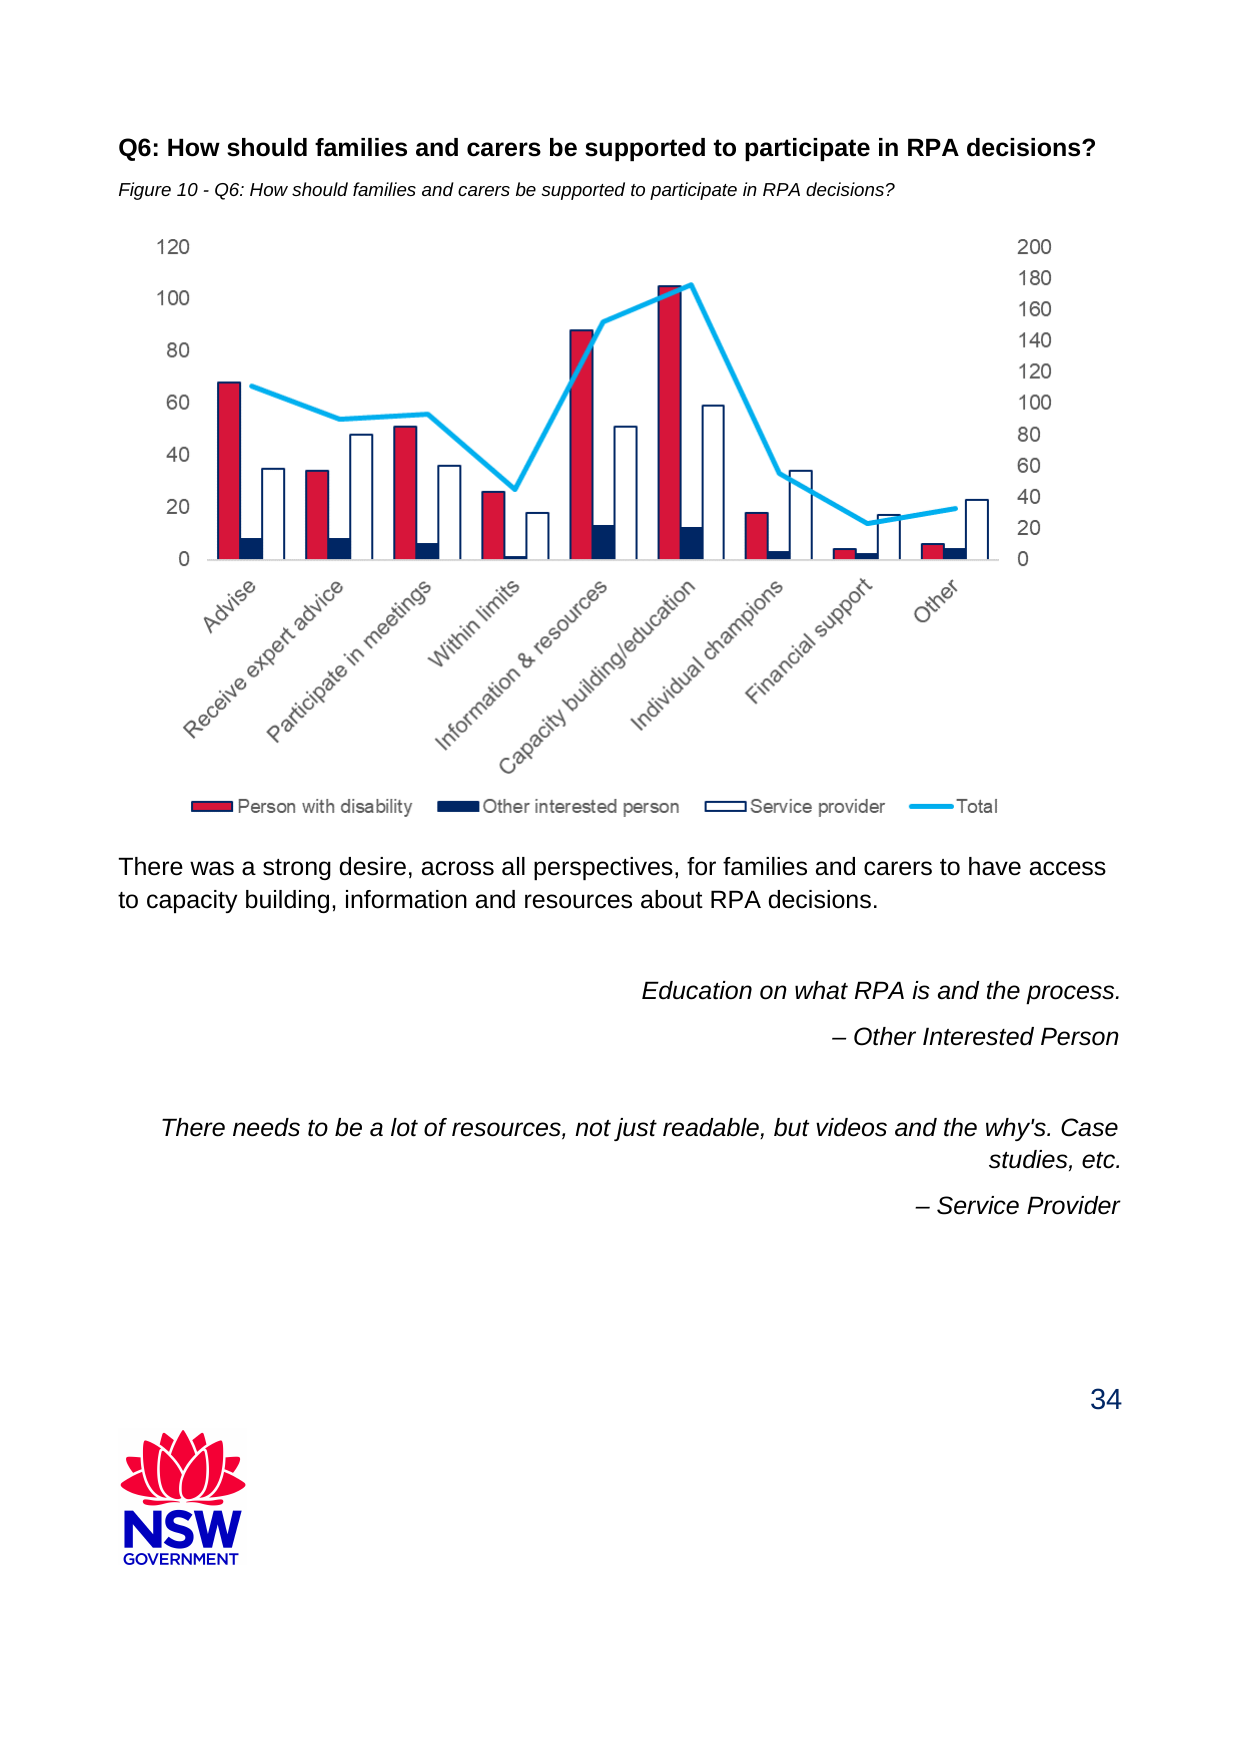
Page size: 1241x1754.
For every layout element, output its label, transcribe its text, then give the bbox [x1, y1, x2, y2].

picture [118, 1428, 248, 1565]
text – Other Interested Person [118, 1021, 1122, 1050]
text There was a strong desire, across all perspectives, for families and carers to have access to capacity building, information and resources about RPA decisions. [118, 852, 1122, 914]
subtitle Q6: How should families and carers be supported to participate in RPA decisions? [118, 133, 1122, 162]
text – Service Provider [118, 1191, 1122, 1220]
picture [118, 224, 1064, 836]
text There needs to be a lot of resources, not just readable, but videos and the why's. Case studies, etc. [118, 1112, 1122, 1174]
text Figure 10 - Q6: How should families and carers be supported to participate in RPA decisions? [118, 178, 1122, 200]
text Education on what RPA is and the process. [118, 976, 1122, 1005]
